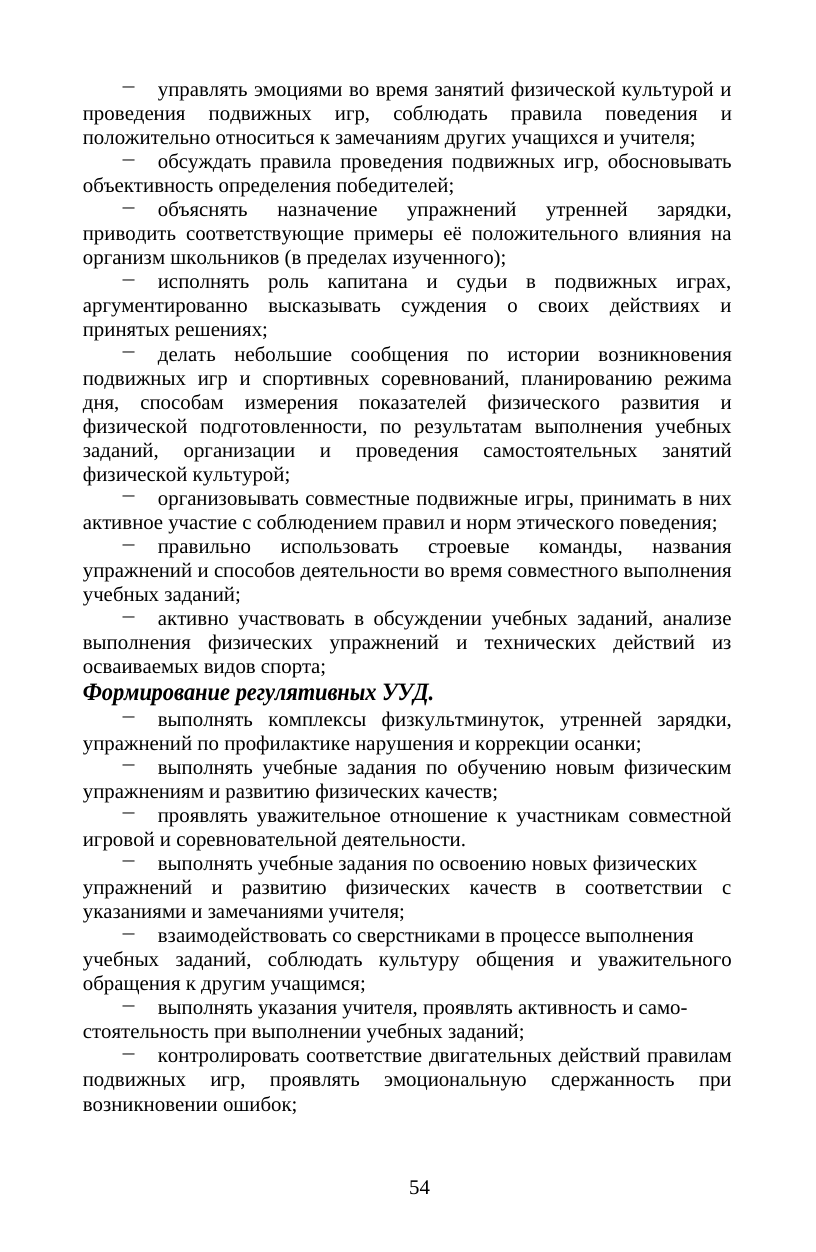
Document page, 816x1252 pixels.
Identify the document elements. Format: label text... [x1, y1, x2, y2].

list правильно использовать строевые команды, названия упражнений и способов деятельности во время совместного выполнения учебных заданий; [83, 534, 732, 606]
list делать небольшие сообщения по истории возникновения подвижных игр и спортивных соревнований, планированию режима дня, способам измерения показателей физического развития и физической подготовленности, по результатам выполнения учебных заданий, организации и проведения самостоятельных занятий физической культурой; [83, 341, 732, 486]
list проявлять уважительное отношение к участникам совместной игровой и соревновательной деятельности. [83, 803, 732, 851]
list взаимодействовать со сверстниками в процессе выполнения [120, 923, 732, 947]
list выполнять указания учителя, проявлять активность и само- [120, 995, 732, 1019]
list исполнять роль капитана и судьи в подвижных играх, аргументированно высказывать суждения о своих действиях и принятых решениях; [83, 269, 732, 341]
list выполнять комплексы физкультминуток, утренней зарядки, упражнений по профилактике нарушения и коррекции осанки; [83, 706, 732, 754]
list выполнять учебные задания по освоению новых физических [120, 851, 732, 875]
text стоятельность при выполнении учебных заданий; [83, 1019, 732, 1043]
list активно участвовать в обсуждении учебных заданий, анализе выполнения физических упражнений и технических действий из осваиваемых видов спорта; [83, 606, 732, 678]
list обсуждать правила проведения подвижных игр, обосновывать объективность определения победителей; [83, 149, 732, 197]
text учебных заданий, соблюдать культуру общения и уважительного обращения к другим учащимся; [83, 947, 732, 995]
list организовывать совместные подвижные игры, принимать в них активное участие с соблюдением правил и норм этического поведения; [83, 486, 732, 534]
list контролировать соответствие двигательных действий правилам подвижных игр, проявлять эмоциональную сдержанность при возникновении ошибок; [83, 1043, 732, 1116]
list управлять эмоциями во время занятий физической культурой и проведения подвижных игр, соблюдать правила поведения и положительно относиться к замечаниям других учащихся и учителя; [83, 77, 732, 149]
list выполнять учебные задания по обучению новым физическим упражнениям и развитию физических качеств; [83, 754, 732, 803]
text упражнений и развитию физических качеств в соответствии с указаниями и замечаниями учителя; [83, 875, 732, 923]
text Формирование регулятивных УУД. [83, 678, 747, 706]
list объяснять назначение упражнений утренней зарядки, приводить соответствующие примеры её положительного влияния на организм школьников (в пределах изученного); [83, 197, 732, 269]
